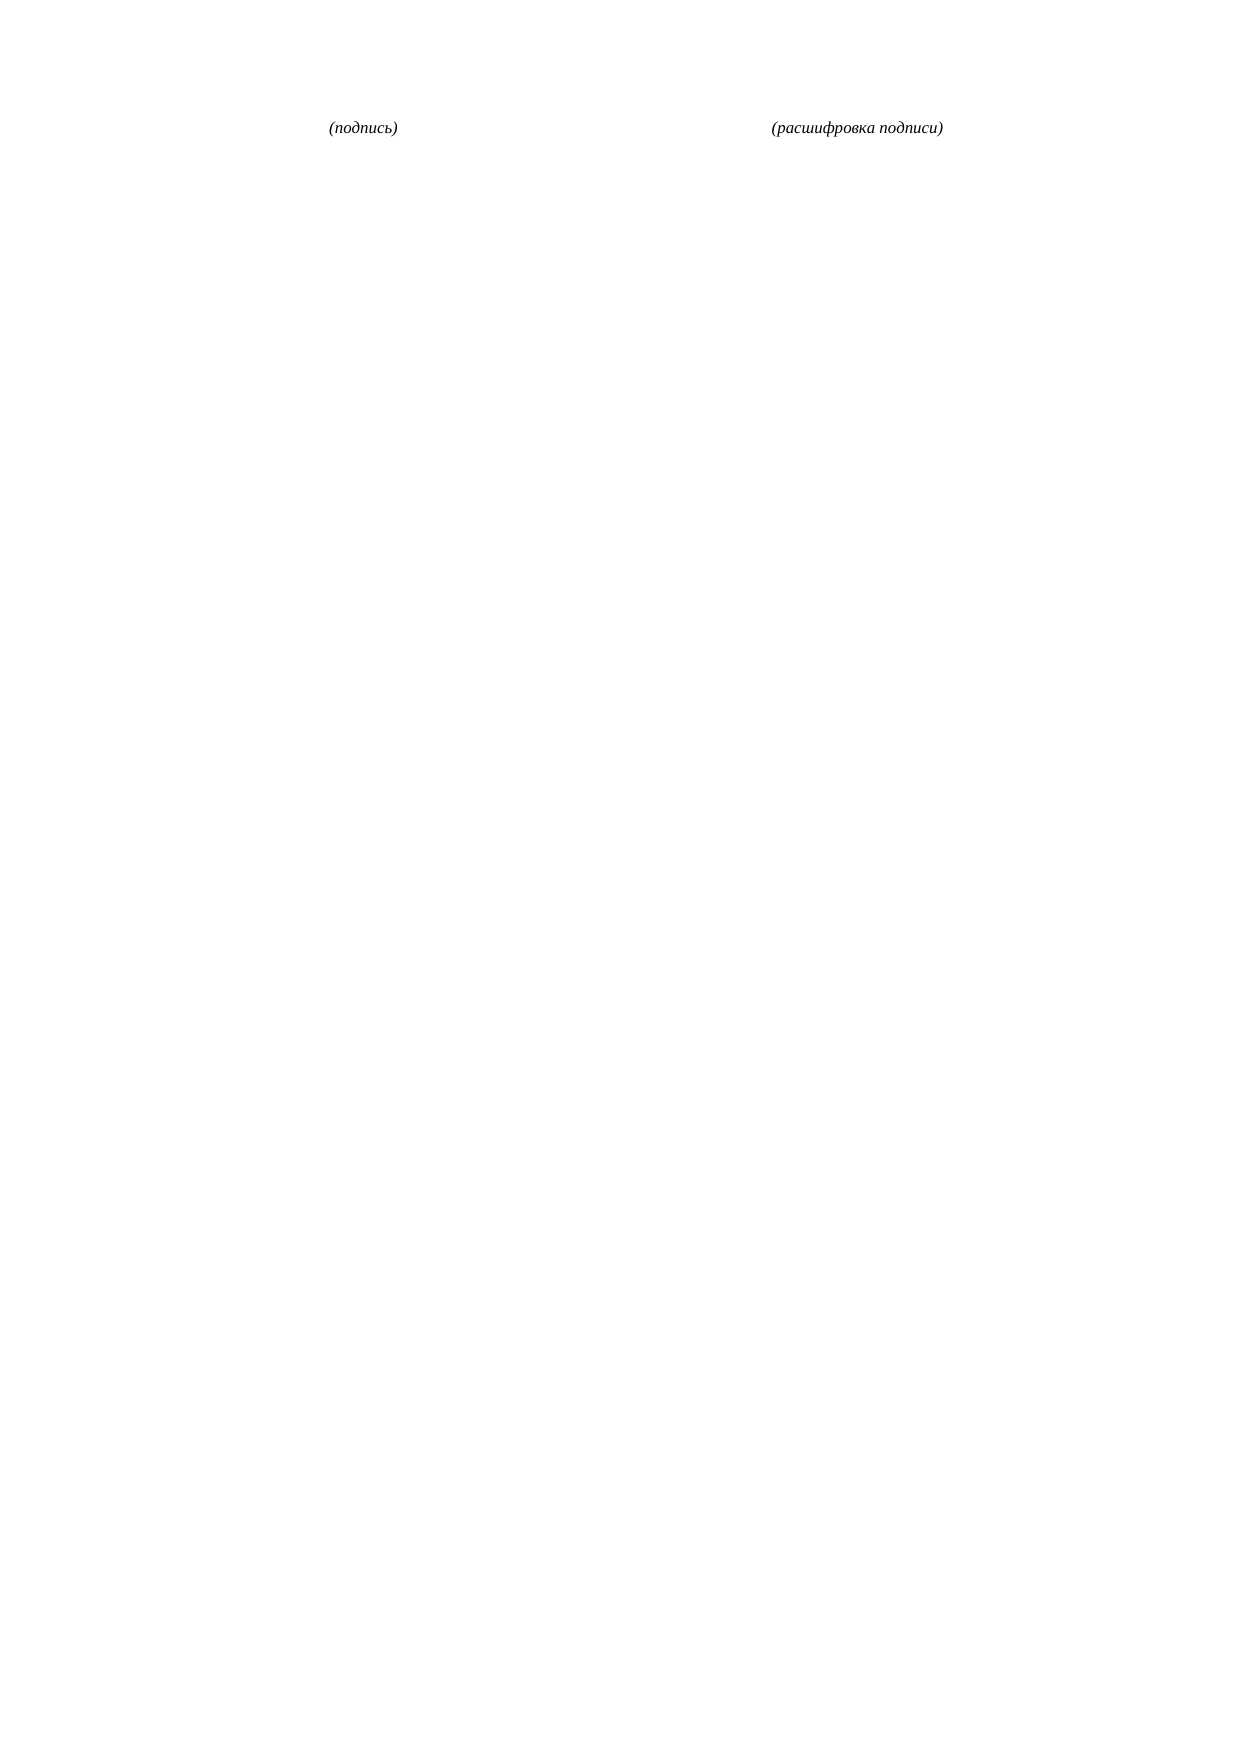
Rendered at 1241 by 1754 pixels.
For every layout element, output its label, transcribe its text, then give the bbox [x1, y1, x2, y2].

text (подпись) (расшифровка подписи) [251, 118, 1152, 152]
